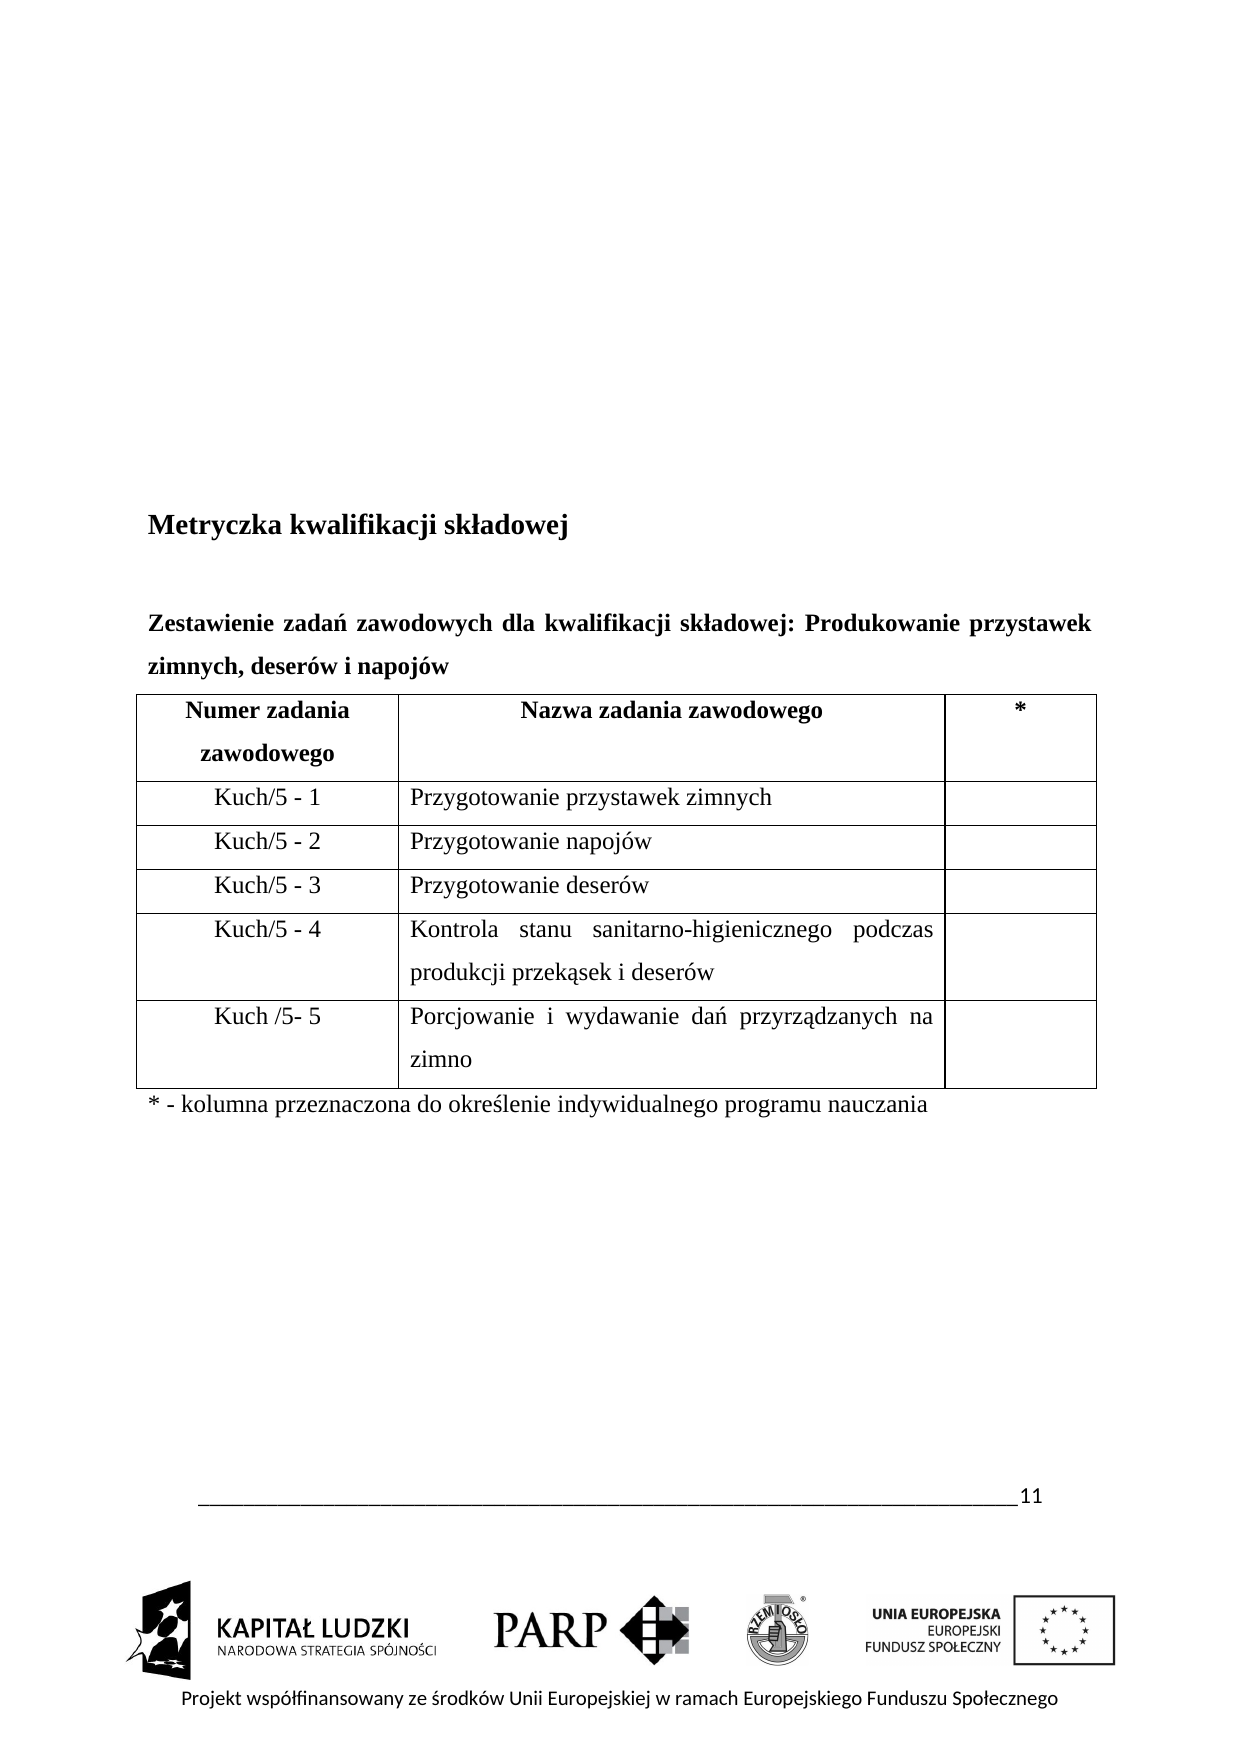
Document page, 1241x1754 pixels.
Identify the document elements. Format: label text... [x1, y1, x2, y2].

picture [746, 1594, 809, 1666]
table_cell [946, 1001, 1096, 1088]
table_header Numer zadania zawodowego [137, 695, 398, 781]
table_cell Przygotowanie deserów [399, 870, 944, 913]
text * - kolumna przeznaczona do określenie indywidualnego programu nauczania [148, 1089, 1093, 1117]
table_cell Porcjowanie i wydawanie dań przyrządzanych na zimno [399, 1001, 944, 1088]
table_cell [946, 826, 1096, 869]
table_cell Kuch/5 - 4 [137, 914, 398, 1000]
table_header Nazwa zadania zawodowego [399, 695, 944, 781]
text Zestawienie zadań zawodowych dla kwalifikacji składowej: Produkowanie przystawek zimnych, deserów i napojów [148, 608, 1093, 679]
table_header * [946, 695, 1096, 781]
picture [492, 1594, 690, 1666]
table_cell [946, 782, 1096, 825]
table_cell Przygotowanie napojów [399, 826, 944, 869]
table_cell Kuch /5- 5 [137, 1001, 398, 1088]
table_cell Kontrola stanu sanitarno-higienicznego podczas produkcji przekąsek i deserów [399, 914, 944, 1000]
table_cell Kuch/5 - 1 [137, 782, 398, 825]
text Metryczka kwalifikacji składowej [148, 507, 1093, 541]
picture [124, 1580, 437, 1681]
picture [865, 1594, 1116, 1666]
table_cell [946, 914, 1096, 1000]
table_cell Kuch/5 - 3 [137, 870, 398, 913]
table_cell Kuch/5 - 2 [137, 826, 398, 869]
table_cell Przygotowanie przystawek zimnych [399, 782, 944, 825]
table_cell [946, 870, 1096, 913]
